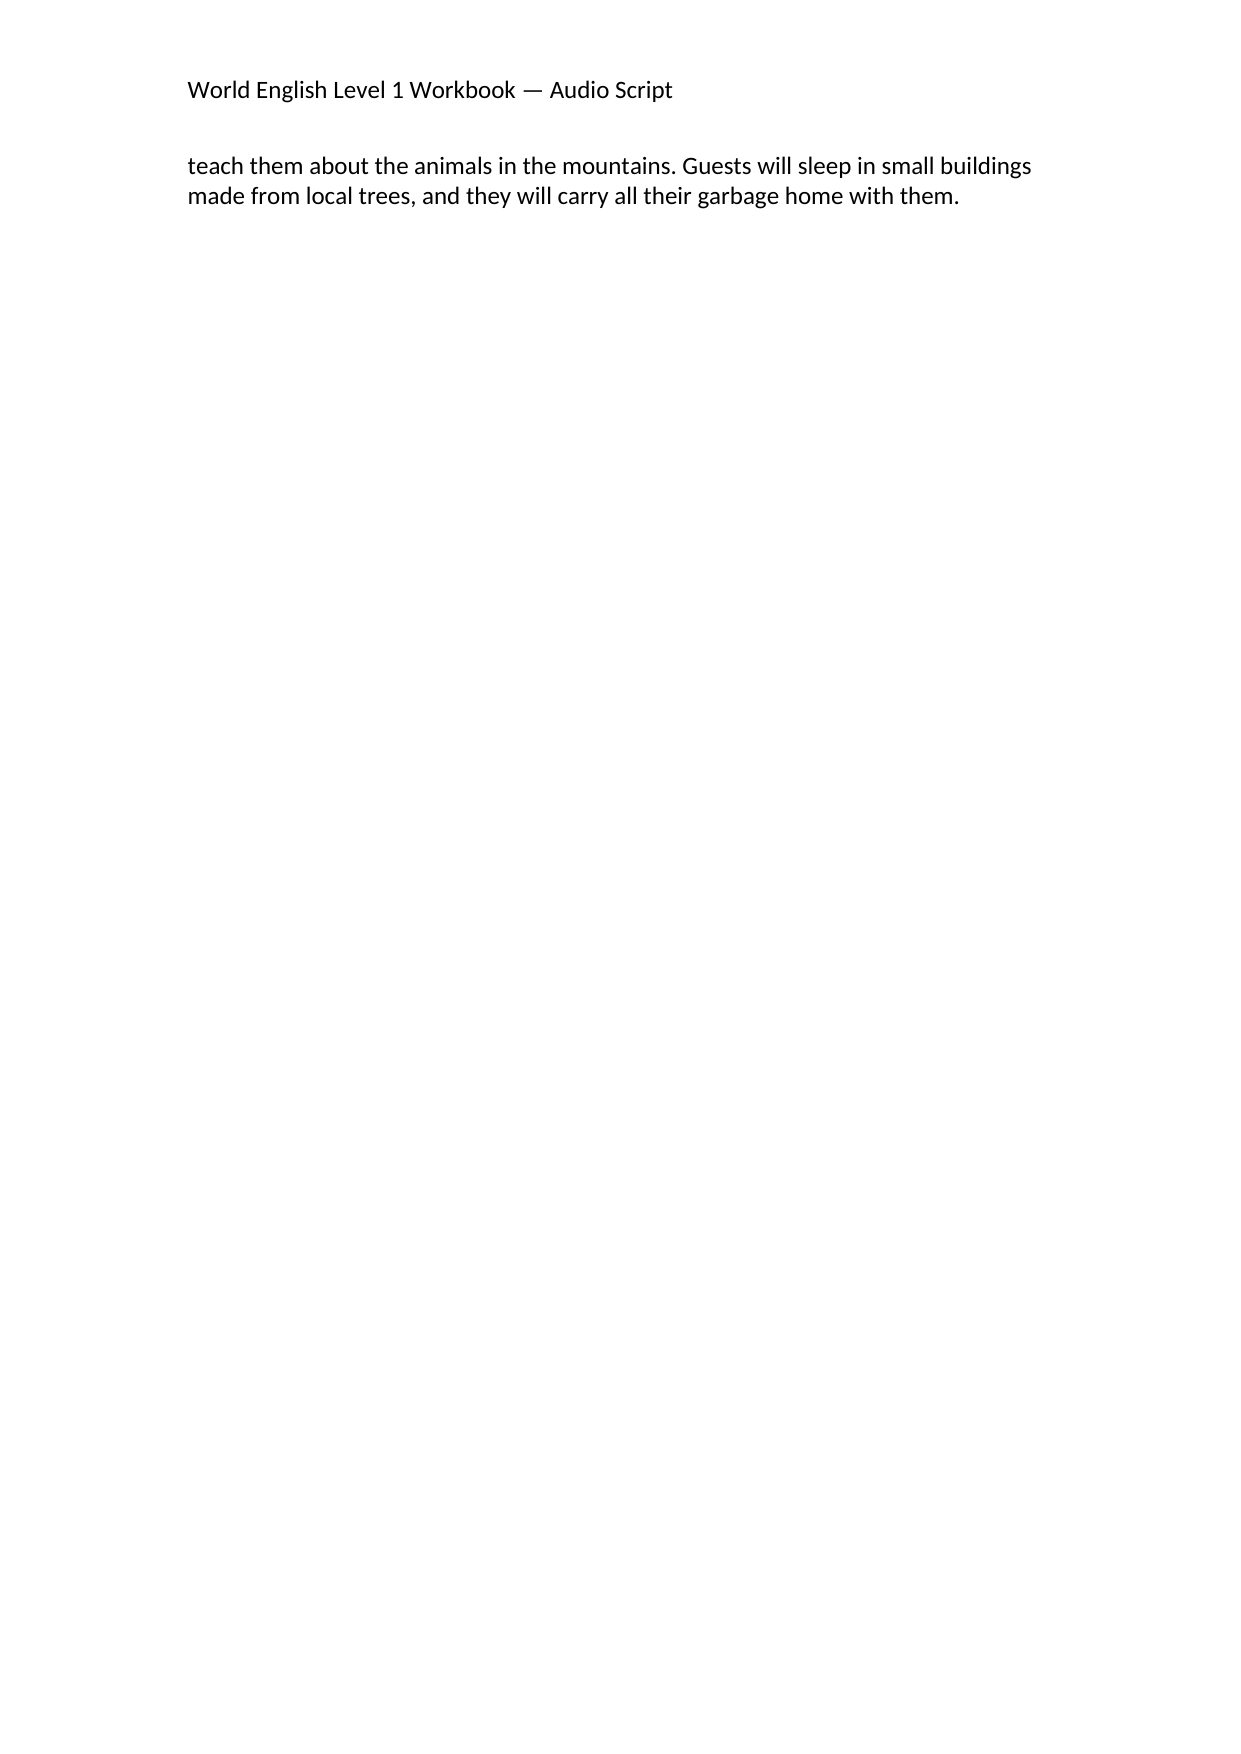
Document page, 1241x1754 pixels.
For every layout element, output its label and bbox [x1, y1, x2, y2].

text [187, 150, 1053, 211]
